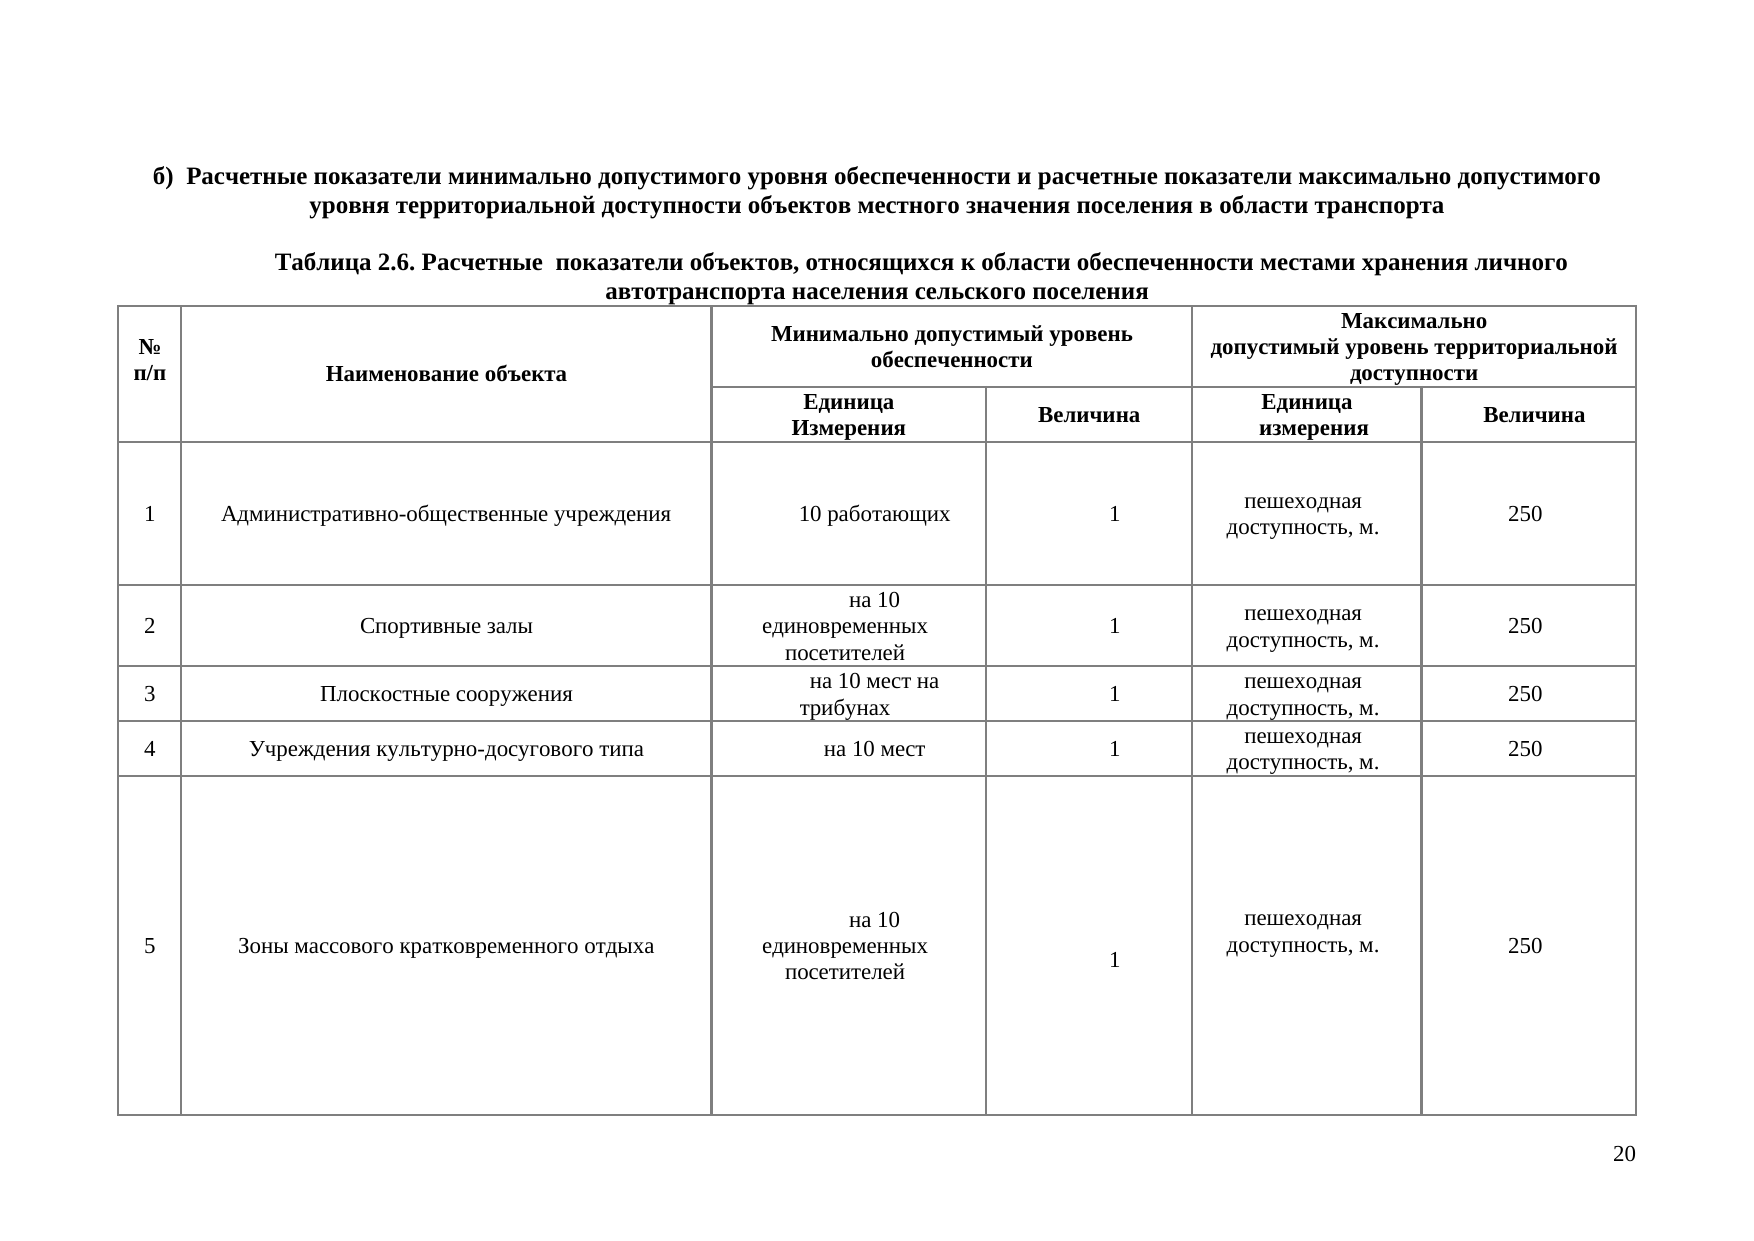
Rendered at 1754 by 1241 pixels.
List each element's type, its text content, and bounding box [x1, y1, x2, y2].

table_cell 1 [987, 722, 1191, 775]
table_cell 10 работающих [713, 443, 985, 584]
table_cell 2 [119, 586, 180, 665]
table_cell 3 [119, 667, 180, 720]
table_cell 1 [987, 443, 1191, 584]
table_cell 5 [119, 777, 180, 1114]
table_cell Единица Измерения [713, 388, 985, 441]
subtitle б) Расчетные показатели минимально допустимого уровня обеспеченности и расчетные показатели максимально допустимого уровня территориальной доступности объектов местного значения поселения в области транспорта [118, 161, 1636, 218]
table_cell 250 [1423, 722, 1635, 775]
text Таблица 2.6. Расчетные показатели объектов, относящихся к области обеспеченности местами хранения личного автотранспорта населения сельского поселения [118, 247, 1636, 305]
table_cell 4 [119, 722, 180, 775]
table_cell пешеходная доступность, м. [1193, 777, 1420, 1114]
table_cell Величина [1423, 388, 1635, 441]
table_header Минимально допустимый уровень обеспеченности [713, 307, 1191, 386]
table_cell Учреждения культурно-досугового типа [182, 722, 710, 775]
table_cell Спортивные залы [182, 586, 710, 665]
table_header № п/п [119, 307, 180, 441]
table_cell пешеходная доступность, м. [1193, 443, 1420, 584]
table_cell 1 [119, 443, 180, 584]
table_cell Административно-общественные учреждения [182, 443, 710, 584]
table_cell 1 [987, 667, 1191, 720]
table_cell на 10 мест [713, 722, 985, 775]
table_cell 250 [1423, 586, 1635, 665]
table_cell Величина [987, 388, 1191, 441]
table_cell на 10 единовременных посетителей [713, 586, 985, 665]
table_cell 250 [1423, 443, 1635, 584]
table_cell пешеходная доступность, м. [1193, 586, 1420, 665]
table_cell Единица измерения [1193, 388, 1420, 441]
table_cell пешеходная доступность, м. [1193, 667, 1420, 720]
table_header Наименование объекта [182, 307, 710, 441]
table_header Максимально допустимый уровень территориальной доступности [1193, 307, 1635, 386]
table_cell 250 [1423, 777, 1635, 1114]
table_cell на 10 мест на трибунах [713, 667, 985, 720]
table_cell на 10 единовременных посетителей [713, 777, 985, 1114]
table_cell пешеходная доступность, м. [1193, 722, 1420, 775]
table_cell Зоны массового кратковременного отдыха [182, 777, 710, 1114]
table_cell 250 [1423, 667, 1635, 720]
table_cell Плоскостные сооружения [182, 667, 710, 720]
table_cell 1 [987, 586, 1191, 665]
table_cell 1 [987, 777, 1191, 1114]
